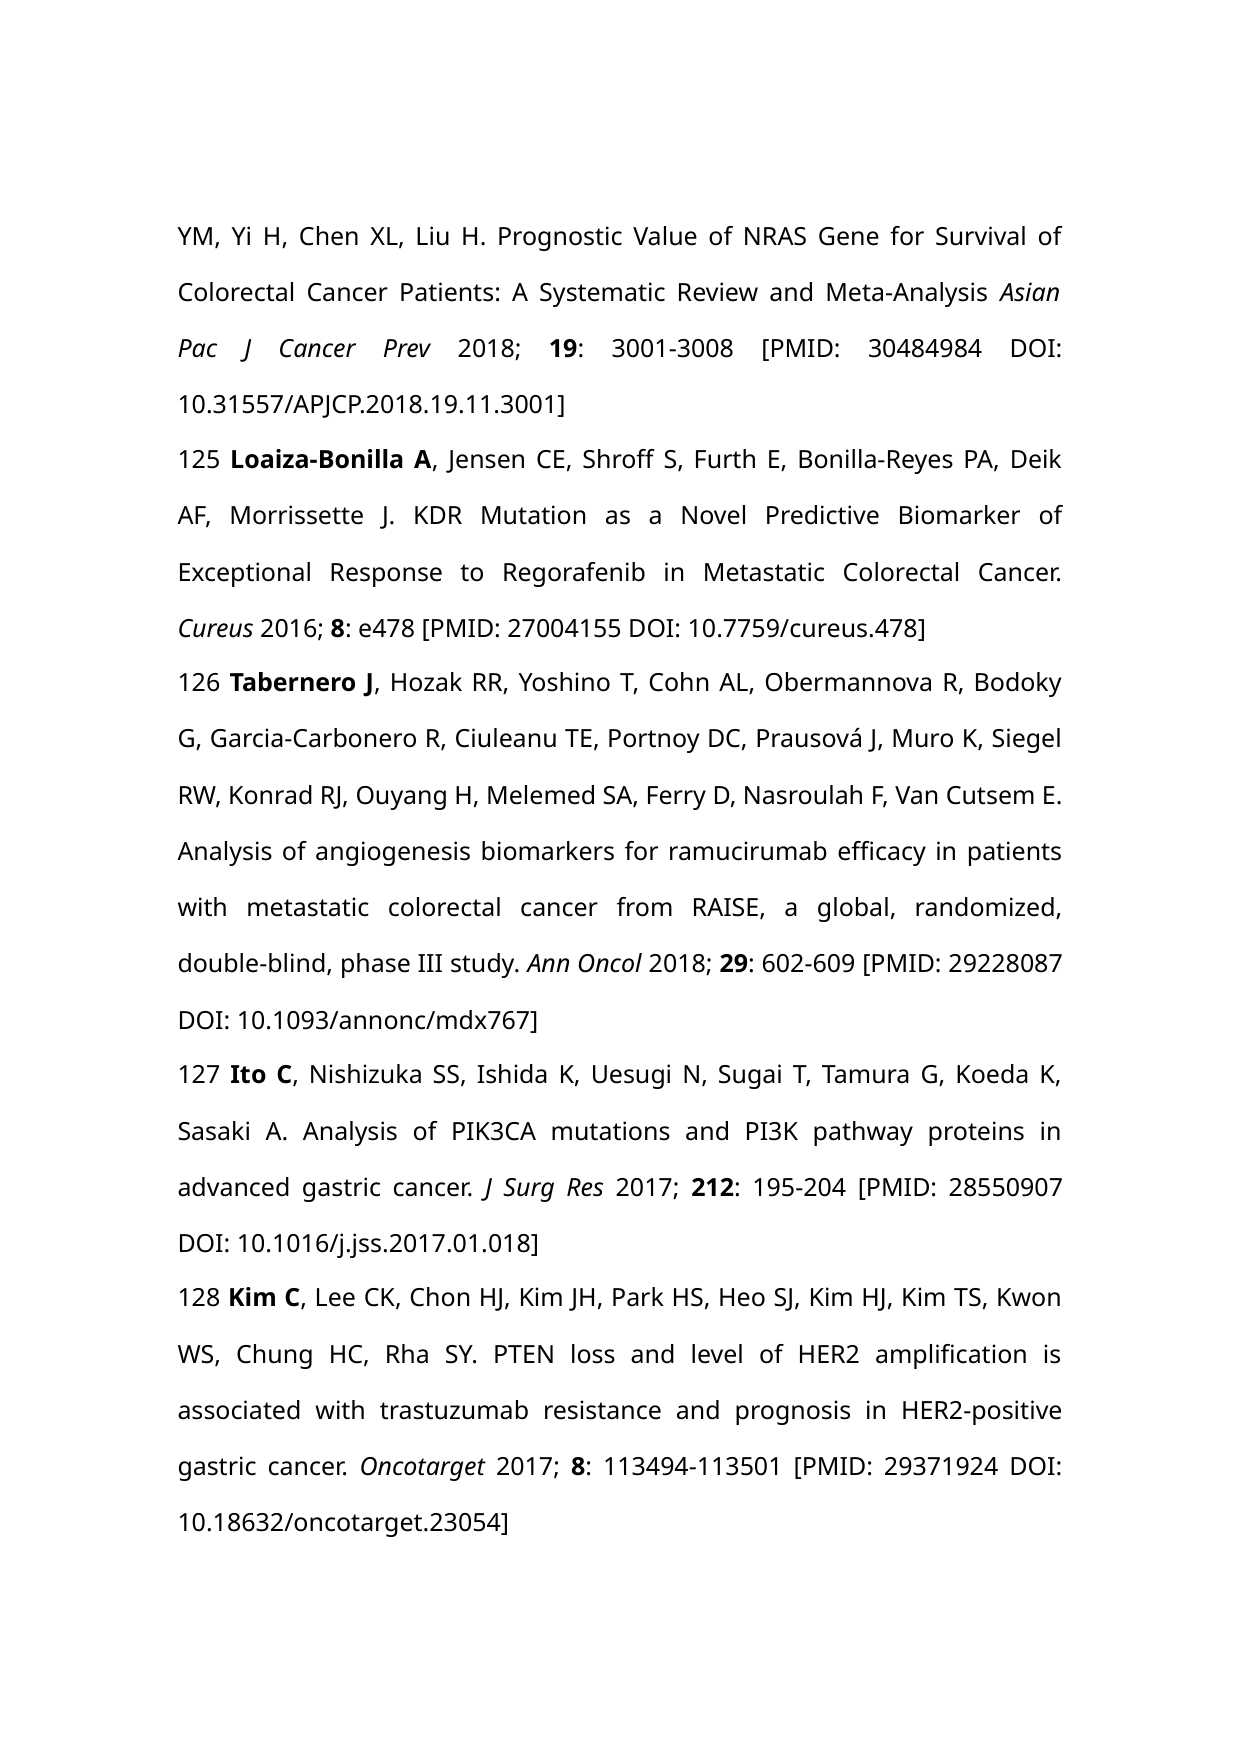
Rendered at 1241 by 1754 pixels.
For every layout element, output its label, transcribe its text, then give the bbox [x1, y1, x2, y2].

text 125 Loaiza-Bonilla A, Jensen CE, Shroff S, Furth E, Bonilla-Reyes PA, Deik AF, Morrissette J. KDR Mutation as a Novel Predictive Biomarker of Exceptional Response to Regorafenib in Metastatic Colorectal Cancer. Cureus 2016; 8: e478 [PMID: 27004155 DOI: 10.7759/cureus.478] [177, 440, 1063, 646]
text 127 Ito C, Nishizuka SS, Ishida K, Uesugi N, Sugai T, Tamura G, Koeda K, Sasaki A. Analysis of PIK3CA mutations and PI3K pathway proteins in advanced gastric cancer. J Surg Res 2017; 212: 195-204 [PMID: 28550907 DOI: 10.1016/j.jss.2017.01.018] [177, 1055, 1063, 1261]
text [177, 217, 1063, 423]
text 128 Kim C, Lee CK, Chon HJ, Kim JH, Park HS, Heo SJ, Kim HJ, Kim TS, Kwon WS, Chung HC, Rha SY. PTEN loss and level of HER2 amplification is associated with trastuzumab resistance and prognosis in HER2-positive gastric cancer. Oncotarget 2017; 8: 113494-113501 [PMID: 29371924 DOI: 10.18632/oncotarget.23054] [177, 1278, 1063, 1541]
text 126 Tabernero J, Hozak RR, Yoshino T, Cohn AL, Obermannova R, Bodoky G, Garcia-Carbonero R, Ciuleanu TE, Portnoy DC, Prausová J, Muro K, Siegel RW, Konrad RJ, Ouyang H, Melemed SA, Ferry D, Nasroulah F, Van Cutsem E. Analysis of angiogenesis biomarkers for ramucirumab efficacy in patients with metastatic colorectal cancer from RAISE, a global, randomized, double-blind, phase III study. Ann Oncol 2018; 29: 602-609 [PMID: 29228087 DOI: 10.1093/annonc/mdx767] [177, 663, 1063, 1038]
